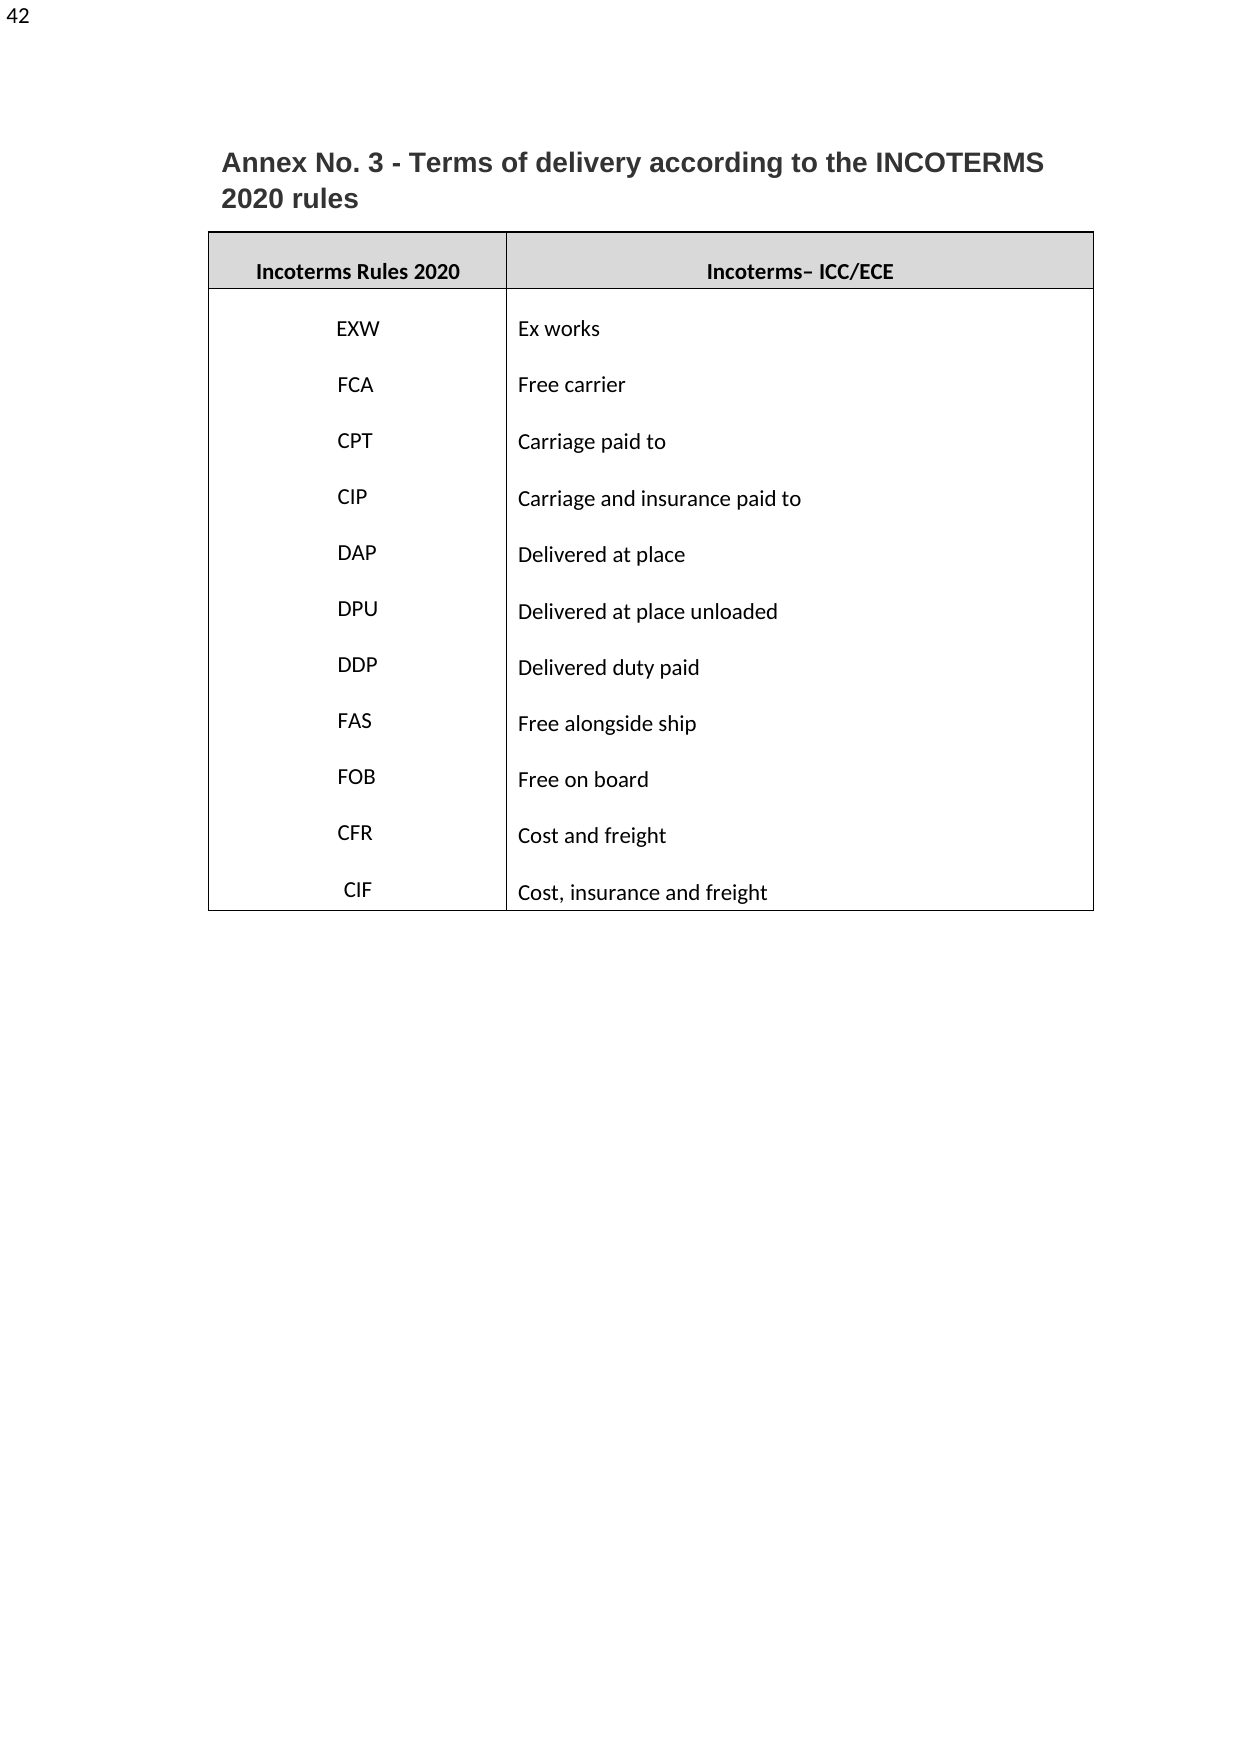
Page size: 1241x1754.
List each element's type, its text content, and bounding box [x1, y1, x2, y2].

subtitle Annex No. 3 - Terms of delivery according to the INCOTERMS 2020 rules [221, 146, 1047, 214]
table_header Incoterms Rules 2020 [209, 233, 506, 288]
table_cell EXW FCA CPT CIP DAP DPU DDP FAS FOB CFR CIF [209, 289, 506, 910]
table_cell Ex works Free carrier Carriage paid to Carriage and insurance paid to Delivered at place Delivered at place unloaded Delivered duty paid Free alongside ship Free on board Cost and freight Cost, insurance and freight [507, 289, 1093, 910]
table_header Incoterms– ICC/ECE [507, 233, 1093, 288]
